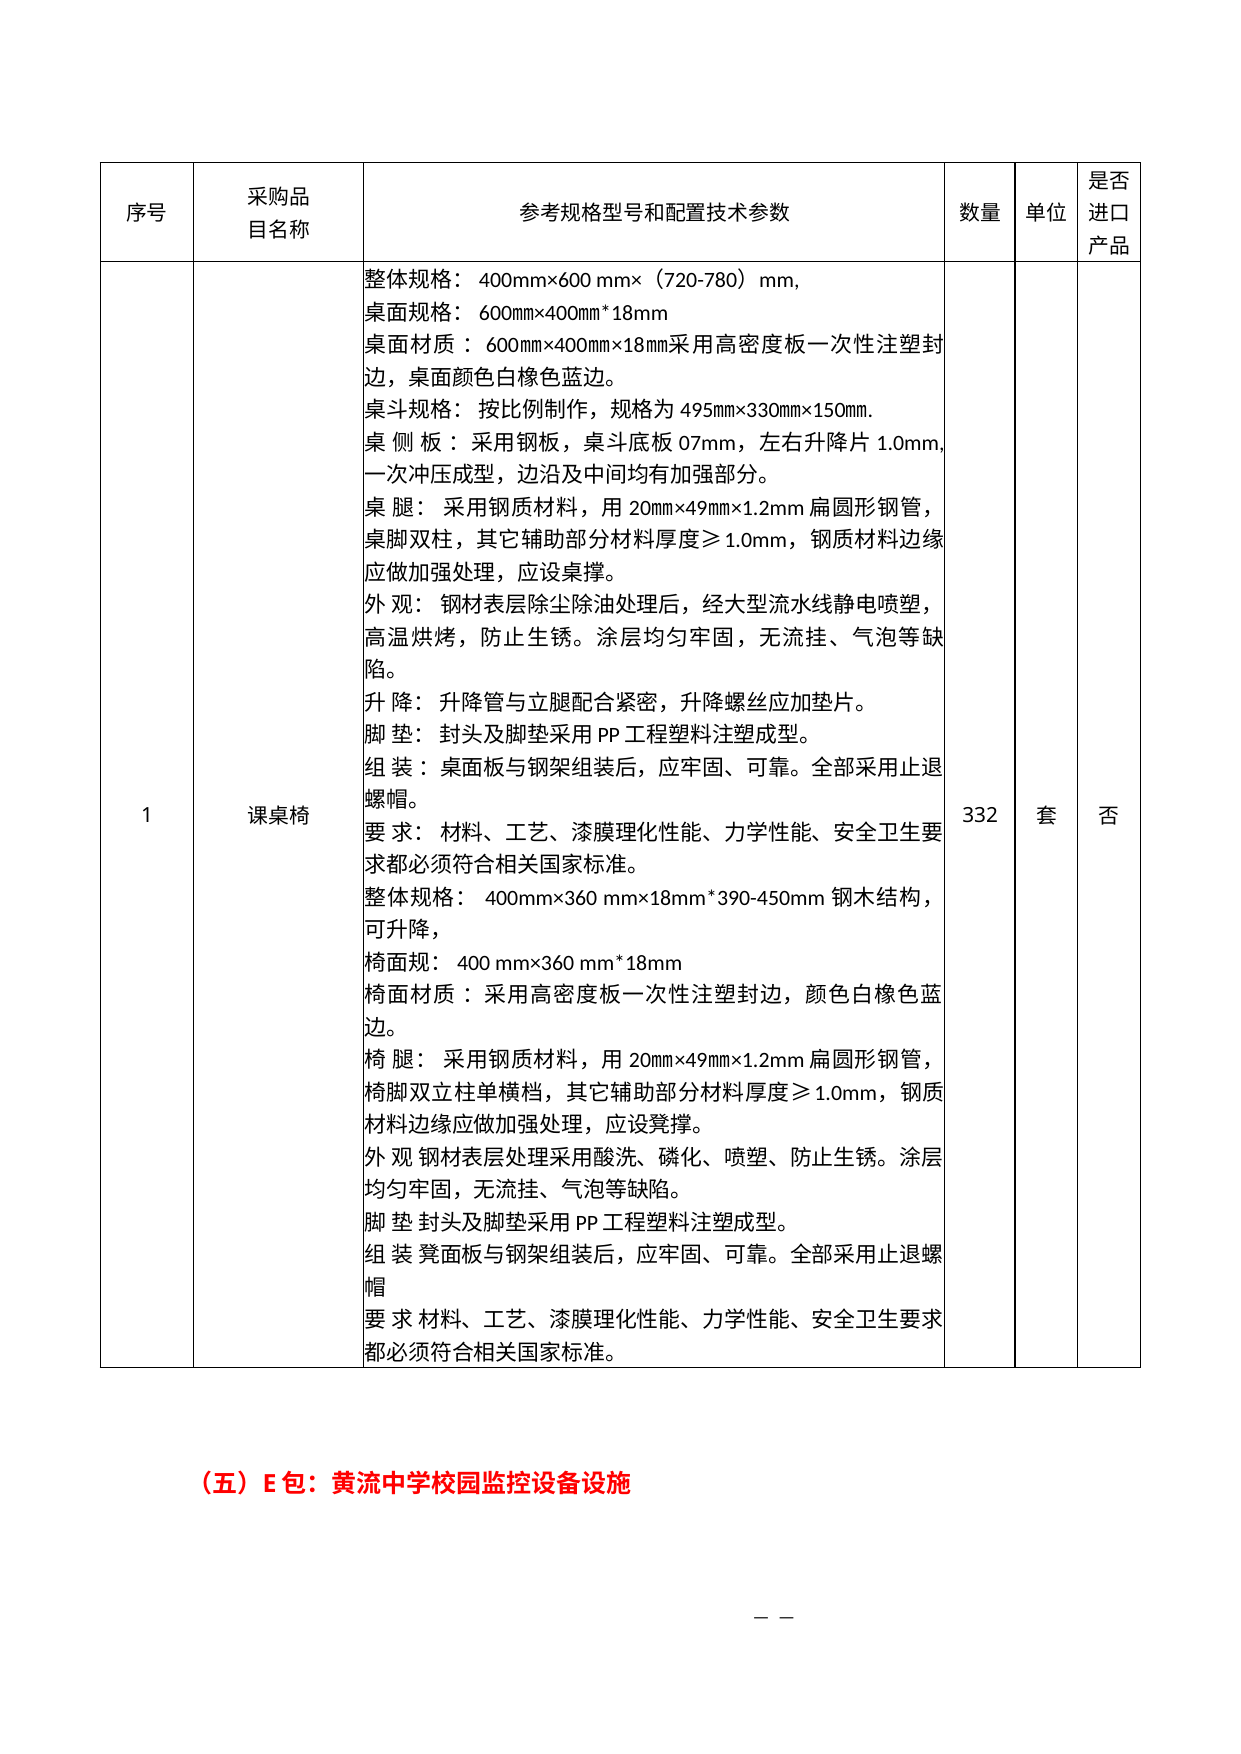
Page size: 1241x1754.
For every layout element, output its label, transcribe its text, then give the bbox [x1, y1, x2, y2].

table_header 单位 [1016, 163, 1077, 261]
table_header 参考规格型号和配置技术参数 [364, 163, 944, 261]
table_cell 1 [101, 262, 193, 1367]
table_cell 课桌椅 [194, 262, 363, 1367]
table_header 采购品 目名称 [194, 163, 363, 261]
table_cell 332 [945, 262, 1014, 1367]
text （五）E包：黄流中学校园监控设备设施 [187, 1449, 1053, 1514]
table_header 数量 [945, 163, 1014, 261]
table_header 序号 [101, 163, 193, 261]
table_cell 整体规格： 400mm×600 mm×（720-780）mm, 桌面规格： 600㎜×400㎜*18mm 桌面材质 ：600㎜×400㎜×18㎜采用高密度板一次性注塑封边，桌面颜色白橡色蓝边。 桌斗规格： 按比例制作，规格为495㎜×330㎜×150㎜. 桌 侧 板 ：采用钢板，桌斗底板07mm，左右升降片1.0mm,一次冲压成型，边沿及中间均有加强部分。 桌 腿： 采用钢质材料，用20㎜×49㎜×1.2mm扁圆形钢管，桌脚双柱，其它辅助部分材料厚度≥1.0mm，钢质材料边缘应做加强处理，应设桌撑。 外 观： 钢材表层除尘除油处理后，经大型流水线静电喷塑，高温烘烤，防止生锈。涂层均匀牢固，无流挂、气泡等缺陷。 升 降： 升降管与立腿配合紧密，升降螺丝应加垫片。 脚 垫： 封头及脚垫采用PP工程塑料注塑成型。 组 装 ：桌面板与钢架组装后，应牢固、可靠。全部采用止退螺帽。 要 求： 材料、工艺、漆膜理化性能、力学性能、安全卫生要求都必须符合相关国家标准。 整体规格： 400mm×360 mm×18mm*390-450mm钢木结构，可升降， 椅面规： 400 mm×360 mm*18mm 椅面材质 ：采用高密度板一次性注塑封边，颜色白橡色蓝边。 椅 腿： 采用钢质材料，用20㎜×49㎜×1.2mm扁圆形钢管，椅脚双立柱单横档，其它辅助部分材料厚度≥1.0mm，钢质材料边缘应做加强处理，应设凳撑。 外 观 钢材表层处理采用酸洗、磷化、喷塑、防止生锈。涂层均匀牢固，无流挂、气泡等缺陷。 脚 垫 封头及脚垫采用PP工程塑料注塑成型。 组 装 凳面板与钢架组装后，应牢固、可靠。全部采用止退螺帽 要 求 材料、工艺、漆膜理化性能、力学性能、安全卫生要求都必须符合相关国家标准。 [364, 262, 944, 1367]
table_cell 套 [1016, 262, 1077, 1367]
table_header 是否进口产品 [1078, 163, 1140, 261]
table_cell 否 [1078, 262, 1140, 1367]
